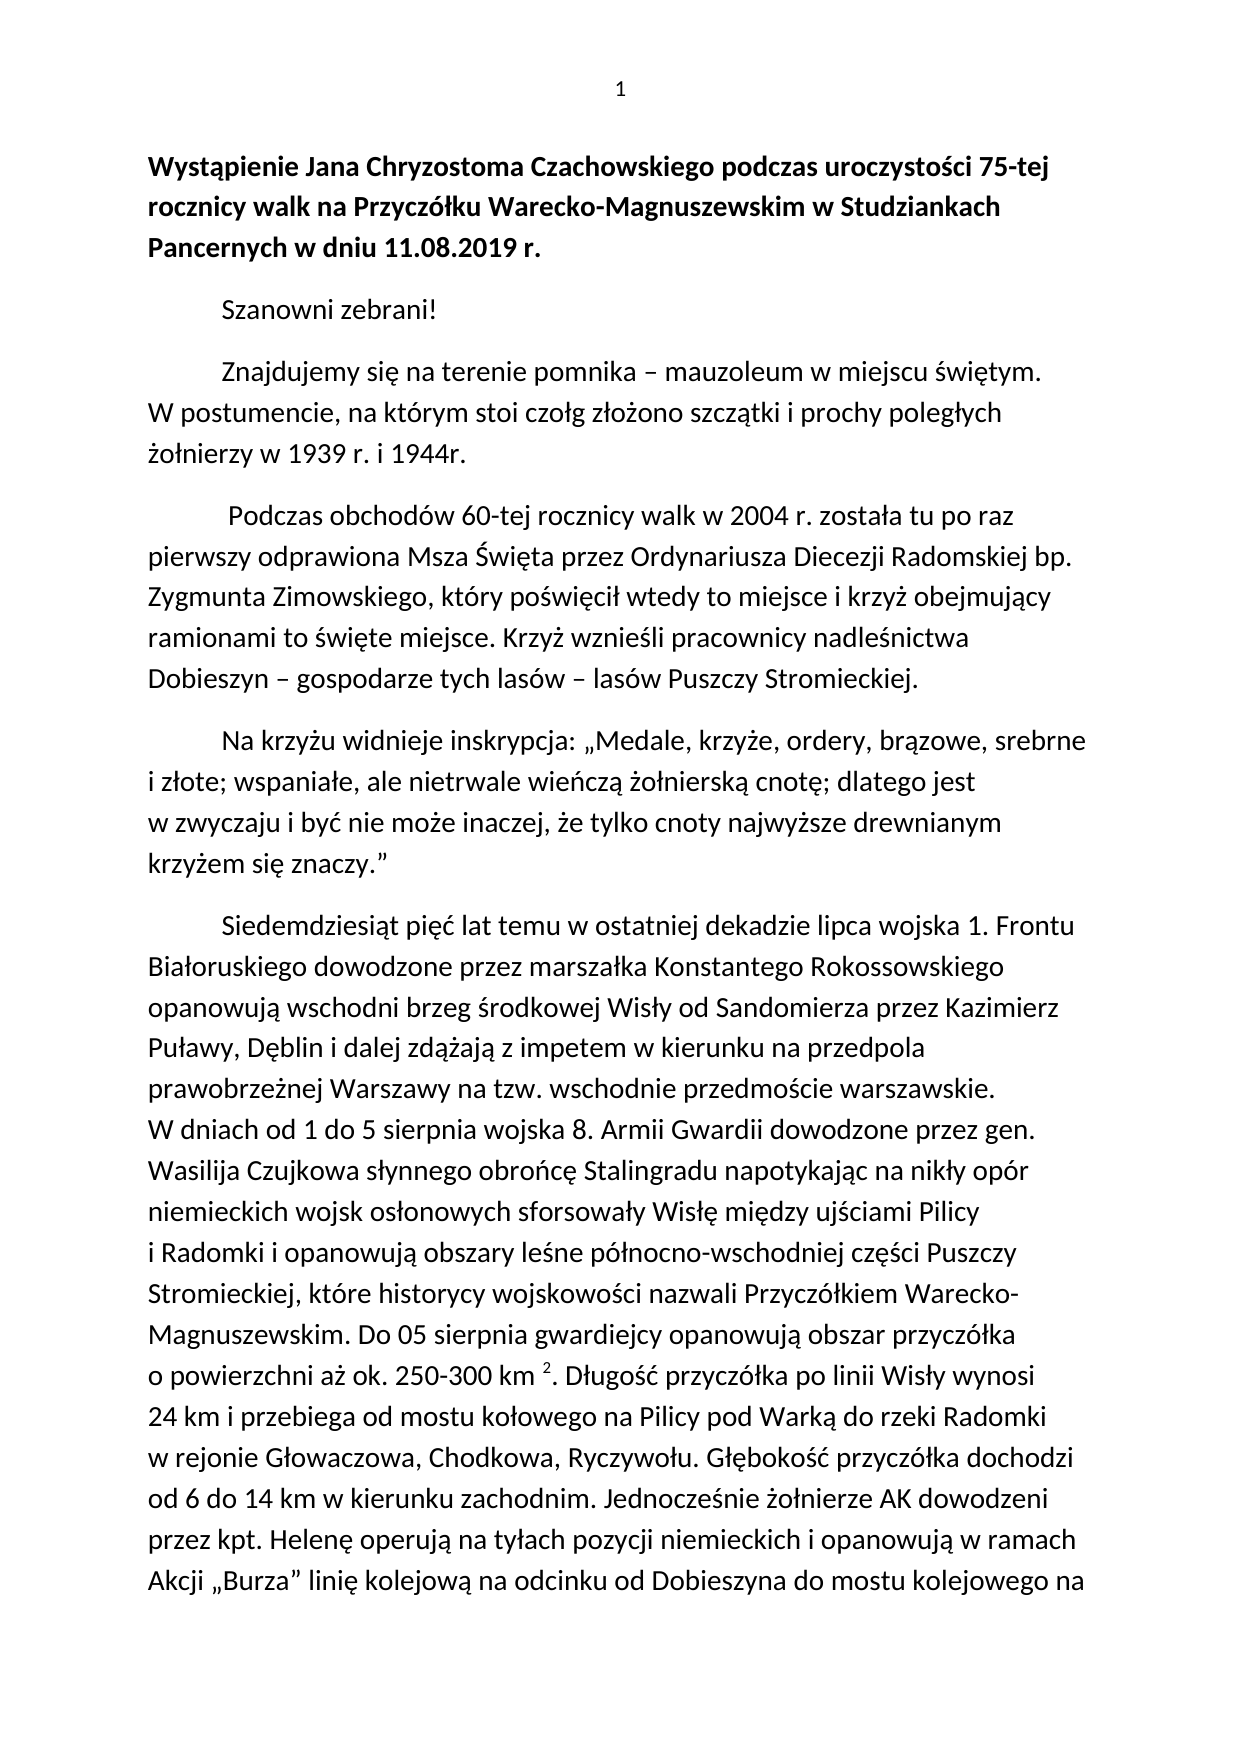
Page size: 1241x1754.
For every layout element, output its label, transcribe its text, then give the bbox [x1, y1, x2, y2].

text Znajdujemy się na terenie pomnika – mauzoleum w miejscu świętym. W postumencie, na którym stoi czołg złożono szczątki i prochy poległych żołnierzy w 1939 r. i 1944r. [148, 353, 1093, 471]
text Podczas obchodów 60-tej rocznicy walk w 2004 r. została tu po raz pierwszy odprawiona Msza Święta przez Ordynariusza Diecezji Radomskiej bp. Zygmunta Zimowskiego, który poświęcił wtedy to miejsce i krzyż obejmujący ramionami to święte miejsce. Krzyż wznieśli pracownicy nadleśnictwa Dobieszyn – gospodarze tych lasów – lasów Puszczy Stromieckiej. [148, 497, 1093, 696]
text Szanowni zebrani! [148, 291, 1093, 327]
text Na krzyżu widnieje inskrypcja: „Medale, krzyże, ordery, brązowe, srebrne i złote; wspaniałe, ale nietrwale wieńczą żołnierską cnotę; dlatego jest w zwyczaju i być nie może inaczej, że tylko cnoty najwyższe drewnianym krzyżem się znaczy.” [148, 722, 1093, 881]
text Wystąpienie Jana Chryzostoma Czachowskiego podczas uroczystości 75-tej rocznicy walk na Przyczółku Warecko-Magnuszewskim w Studziankach Pancernych w dniu 11.08.2019 r. [148, 148, 1093, 265]
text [148, 907, 1093, 1597]
